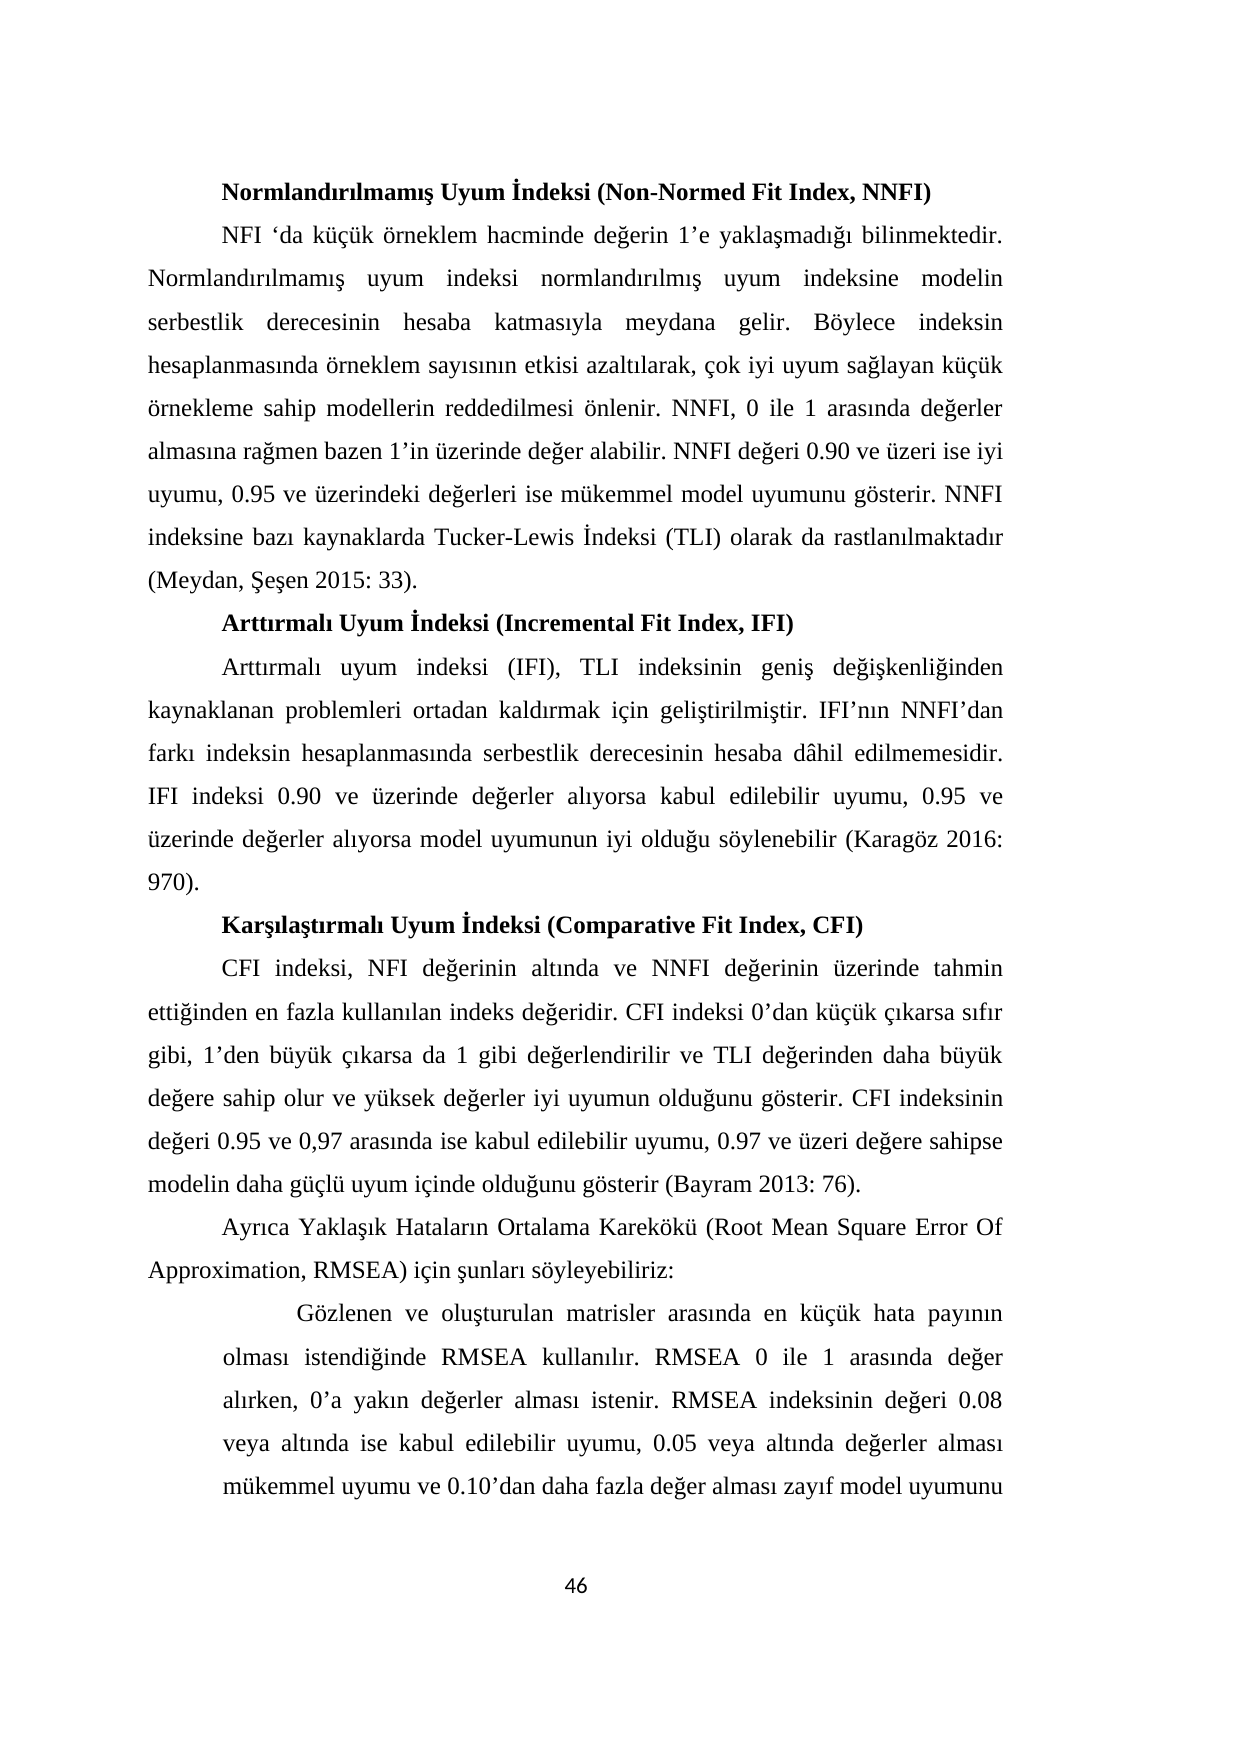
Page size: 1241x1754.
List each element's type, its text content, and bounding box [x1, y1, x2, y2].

text Ayrıca Yaklaşık Hataların Ortalama Karekökü (Root Mean Square Error Of Approximation, RMSEA) için şunları söyleyebiliriz: [148, 1212, 1004, 1284]
text Arttırmalı uyum indeksi (IFI), TLI indeksinin geniş değişkenliğinden kaynaklanan problemleri ortadan kaldırmak için geliştirilmiştir. IFI’nın NNFI’dan farkı indeksin hesaplanmasında serbestlik derecesinin hesaba dâhil edilmemesidir. IFI indeksi 0.90 ve üzerinde değerler alıyorsa kabul edilebilir uyumu, 0.95 ve üzerinde değerler alıyorsa model uyumunun iyi olduğu söylenebilir (Karagöz 2016: 970). [148, 652, 1004, 896]
text Arttırmalı Uyum İndeksi (Incremental Fit Index, IFI) [148, 608, 1004, 637]
text CFI indeksi, NFI değerinin altında ve NNFI değerinin üzerinde tahmin ettiğinden en fazla kullanılan indeks değeridir. CFI indeksi 0’dan küçük çıkarsa sıfır gibi, 1’den büyük çıkarsa da 1 gibi değerlendirilir ve TLI değerinden daha büyük değere sahip olur ve yüksek değerler iyi uyumun olduğunu gösterir. CFI indeksinin değeri 0.95 ve 0,97 arasında ise kabul edilebilir uyumu, 0.97 ve üzeri değere sahipse modelin daha güçlü uyum içinde olduğunu gösterir (Bayram 2013: 76). [148, 953, 1004, 1198]
text Normlandırılmamış Uyum İndeksi (Non-Normed Fit Index, NNFI) [148, 177, 1004, 206]
text NFI ‘da küçük örneklem hacminde değerin 1’e yaklaşmadığı bilinmektedir. Normlandırılmamış uyum indeksi normlandırılmış uyum indeksine modelin serbestlik derecesinin hesaba katmasıyla meydana gelir. Böylece indeksin hesaplanmasında örneklem sayısının etkisi azaltılarak, çok iyi uyum sağlayan küçük örnekleme sahip modellerin reddedilmesi önlenir. NNFI, 0 ile 1 arasında değerler almasına rağmen bazen 1’in üzerinde değer alabilir. NNFI değeri 0.90 ve üzeri ise iyi uyumu, 0.95 ve üzerindeki değerleri ise mükemmel model uyumunu gösterir. NNFI indeksine bazı kaynaklarda Tucker-Lewis İndeksi (TLI) olarak da rastlanılmaktadır (Meydan, Şeşen 2015: 33). [148, 220, 1004, 594]
text Karşılaştırmalı Uyum İndeksi (Comparative Fit Index, CFI) [148, 910, 1004, 939]
